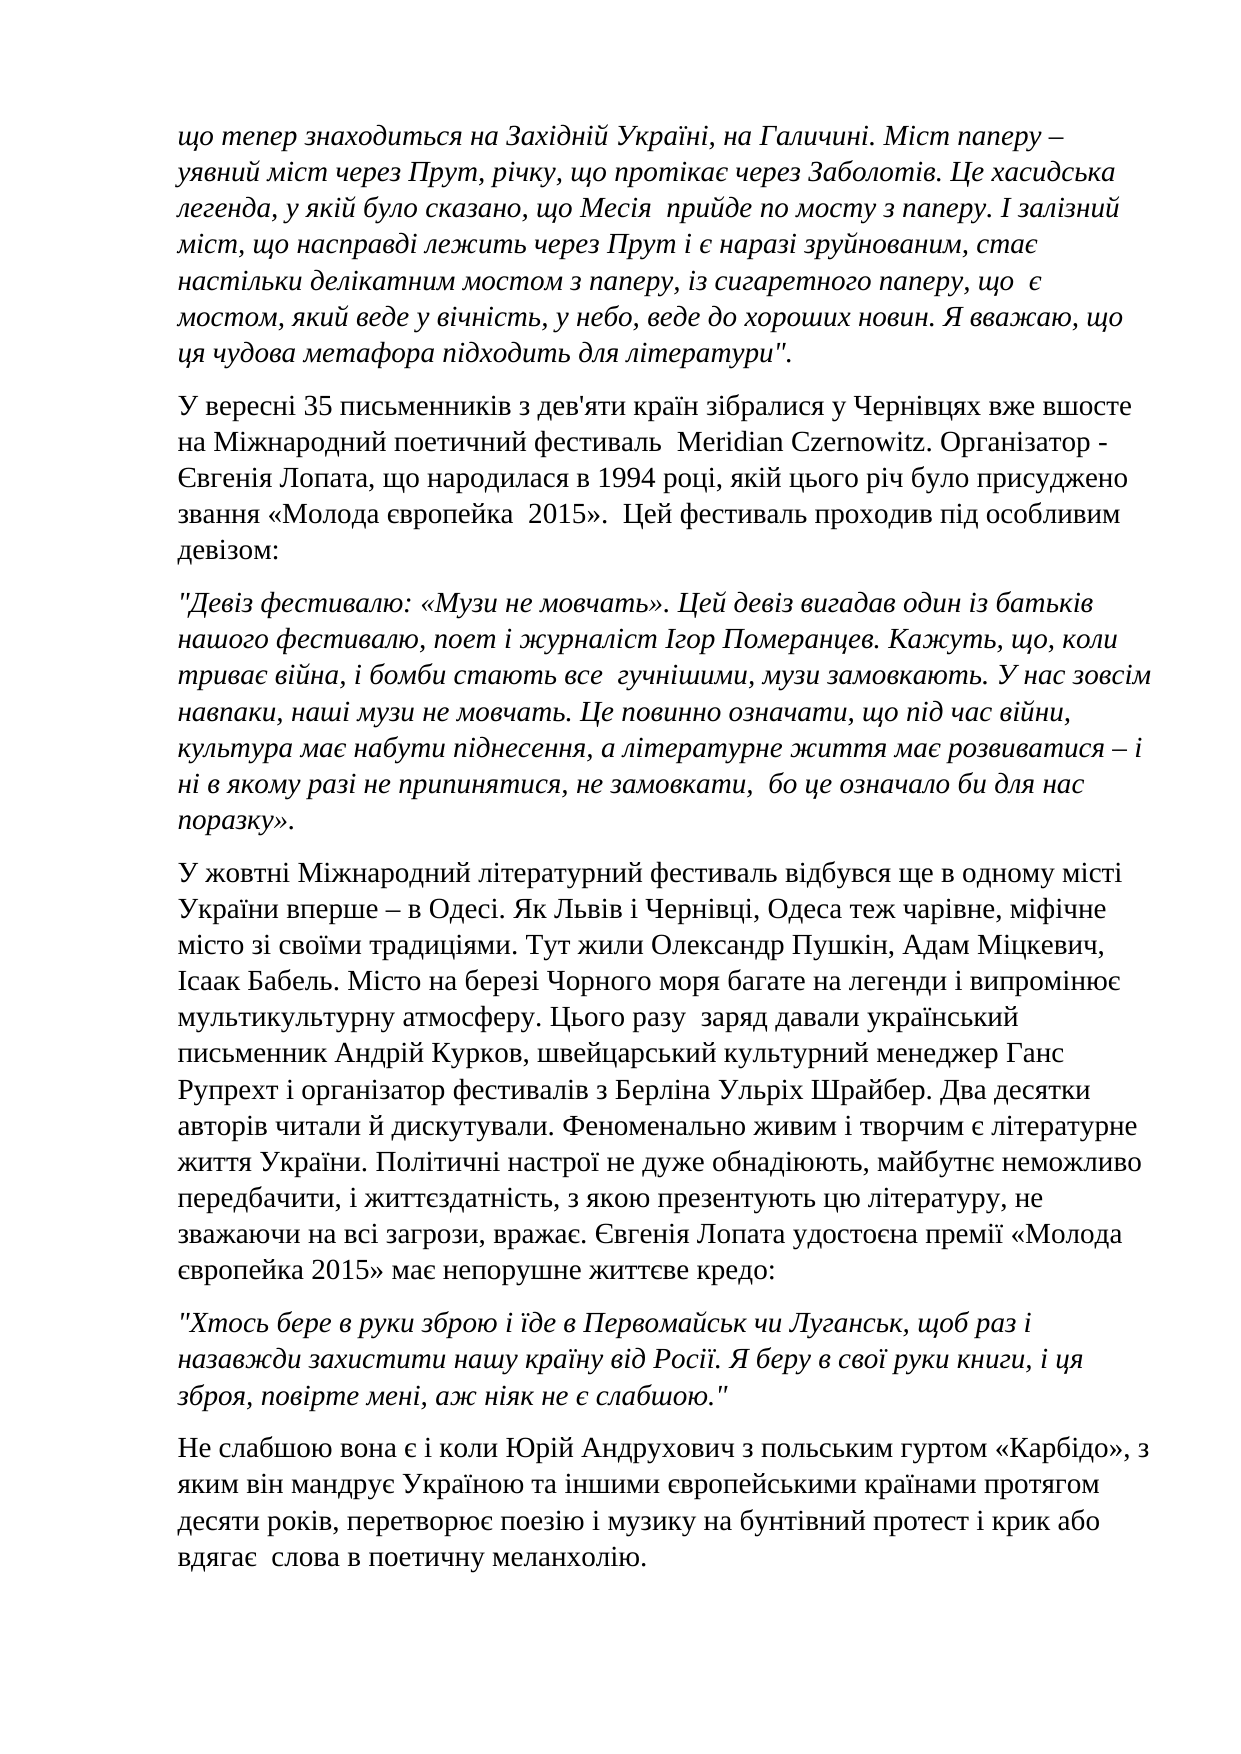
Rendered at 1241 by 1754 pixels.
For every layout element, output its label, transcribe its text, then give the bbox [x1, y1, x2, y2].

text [177, 118, 1152, 368]
text "Хтось бере в руки зброю і їде в Первомайськ чи Луганськ, щоб раз і назавжди захистити нашу країну від Росії. Я беру в свої руки книги, і ця зброя, повірте мені, аж ніяк не є слабшою." [177, 1305, 1152, 1411]
text "Девіз фестивалю: «Музи не мовчать». Цей девіз вигадав один із батьків нашого фестивалю, поет і журналіст Ігор Померанцев. Кажуть, що, коли триває війна, і бомби стають все гучнішими, музи замовкають. У нас зовсім навпаки, наші музи не мовчать. Це повинно означати, що під час війни, культура має набути піднесення, а літературне життя має розвиватися – і ні в якому разі не припинятися, не замовкати, бо це означало би для нас поразку». [177, 585, 1152, 836]
text У вересні 35 письменників з дев'яти країн зібралися у Чернівцях вже вшосте на Міжнародний поетичний фестиваль Meridian Czernowitz. Організатор - Євгенія Лопата, що народилася в 1994 році, якій цього річ було присуджено звання «Молода європейка 2015». Цей фестиваль проходив під особливим девізом: [177, 388, 1152, 566]
text Не слабшою вона є і коли Юрій Андрухович з польським гуртом «Карбідо», з яким він мандрує Україною та іншими європейськими країнами протягом десяти років, перетворює поезію і музику на бунтівний протест і крик або вдягає слова в поетичну меланхолію. [177, 1430, 1152, 1572]
text У жовтні Міжнародний літературний фестиваль відбувся ще в одному місті України вперше – в Одесі. Як Львів і Чернівці, Одеса теж чарівне, міфічне місто зі своїми традиціями. Тут жили Олександр Пушкін, Адам Міцкевич, Ісаак Бабель. Місто на березі Чорного моря багате на легенди і випромінює мультикультурну атмосферу. Цього разу заряд давали український письменник Андрій Курков, швейцарський культурний менеджер Ганс Рупрехт і організатор фестивалів з Берліна Ульріх Шрайбер. Два десятки авторів читали й дискутували. Феноменально живим і творчим є літературне життя України. Політичні настрої не дуже обнадіюють, майбутнє неможливо передбачити, і життєздатність, з якою презентують цю літературу, не зважаючи на всі загрози, вражає. Євгенія Лопата удостоєна премії «Молода європейка 2015» має непорушне життєве кредо: [177, 855, 1152, 1286]
